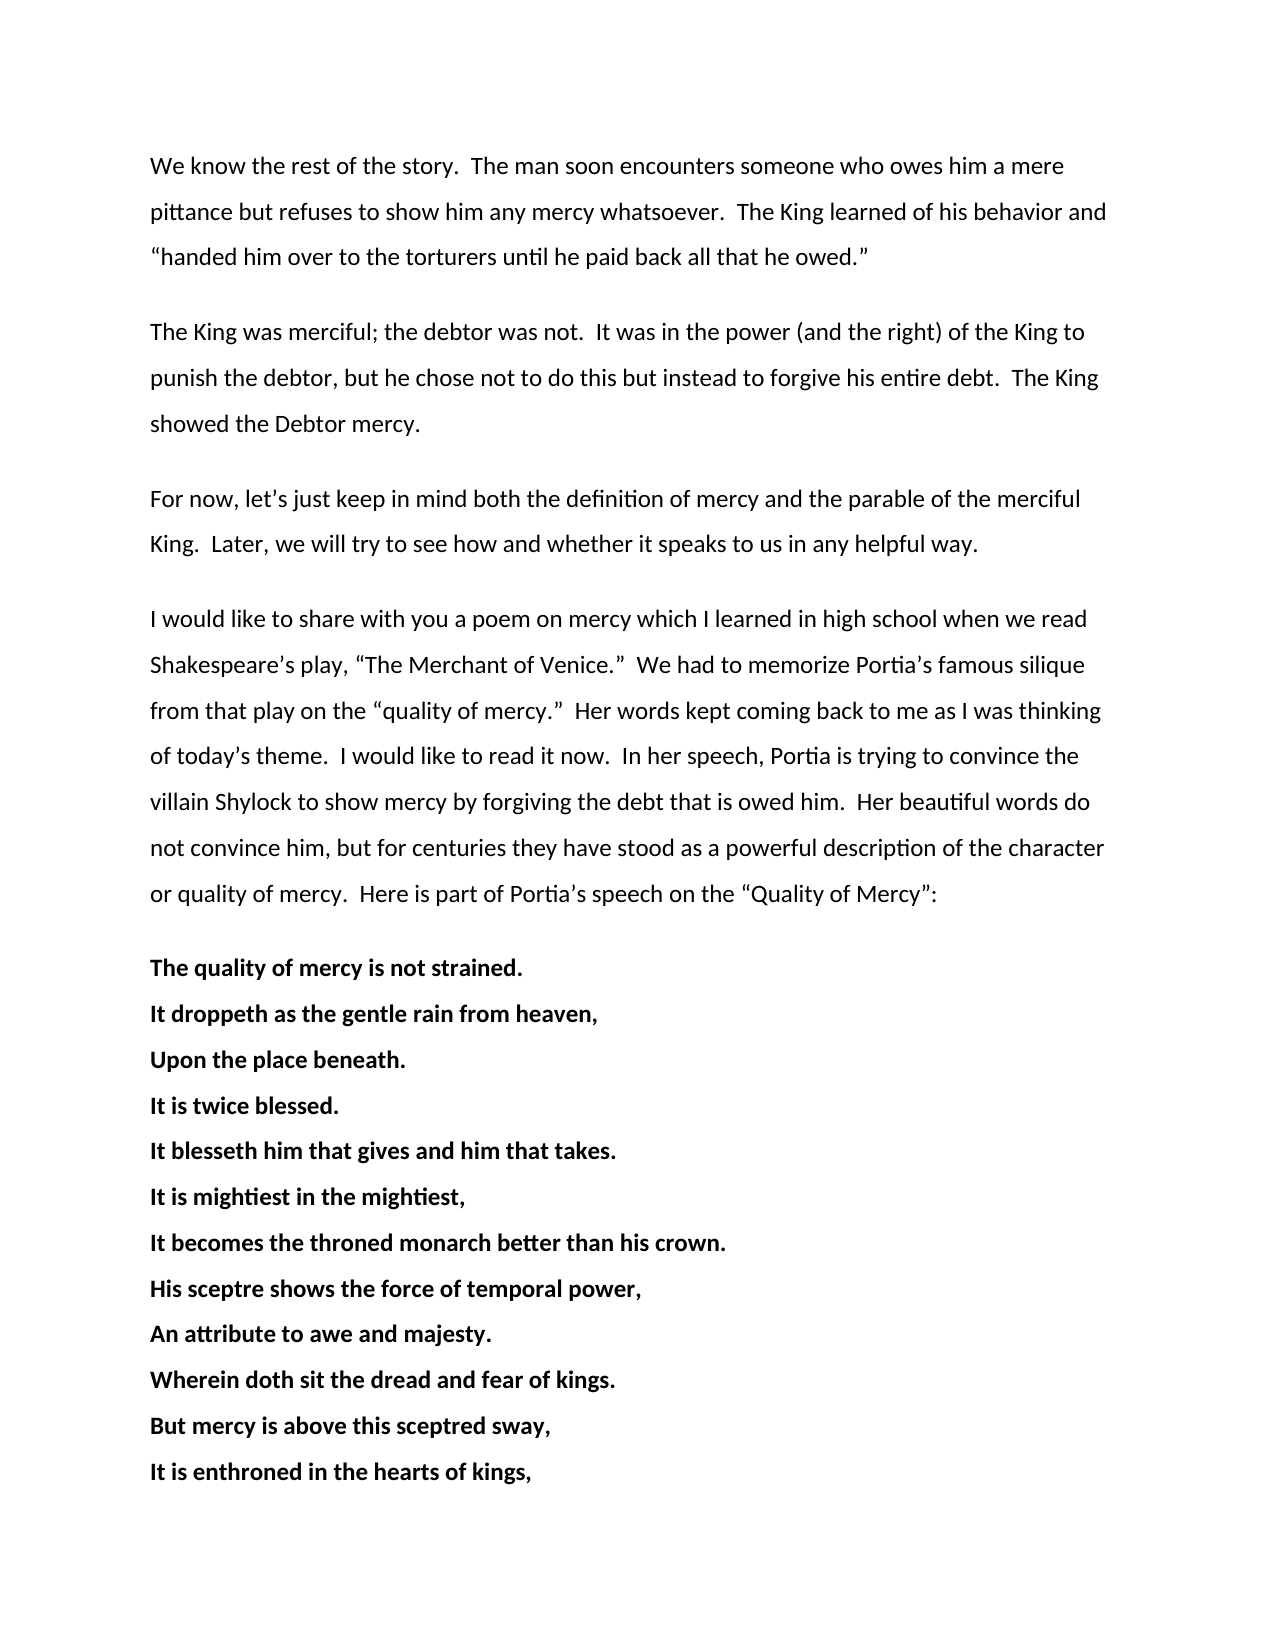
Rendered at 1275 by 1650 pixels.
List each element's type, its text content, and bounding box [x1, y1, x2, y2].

text I would like to share with you a poem on mercy which I learned in high school when we read Shakespeare’s play, “The Merchant of Venice.” We had to memorize Portia’s famous silique from that play on the “quality of mercy.” Her words kept coming back to me as I was thinking of today’s theme. I would like to read it now. In her speech, Portia is trying to convince the villain Shylock to show mercy by forgiving the debt that is owed him. Her beautiful words do not convince him, but for centuries they have stood as a powerful description of the character or quality of mercy. Here is part of Portia’s speech on the “Quality of Mercy”: [150, 603, 1125, 908]
text The King was merciful; the debtor was not. It was in the power (and the right) of the King to punish the debtor, but he chose not to do this but instead to forgive his entire debt. The King showed the Debtor mercy. [150, 316, 1125, 438]
text For now, let’s just keep in mind both the definition of mercy and the parable of the merciful King. Later, we will try to see how and whether it speaks to us in any helpful way. [150, 483, 1125, 559]
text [150, 150, 1125, 272]
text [150, 953, 1125, 1486]
